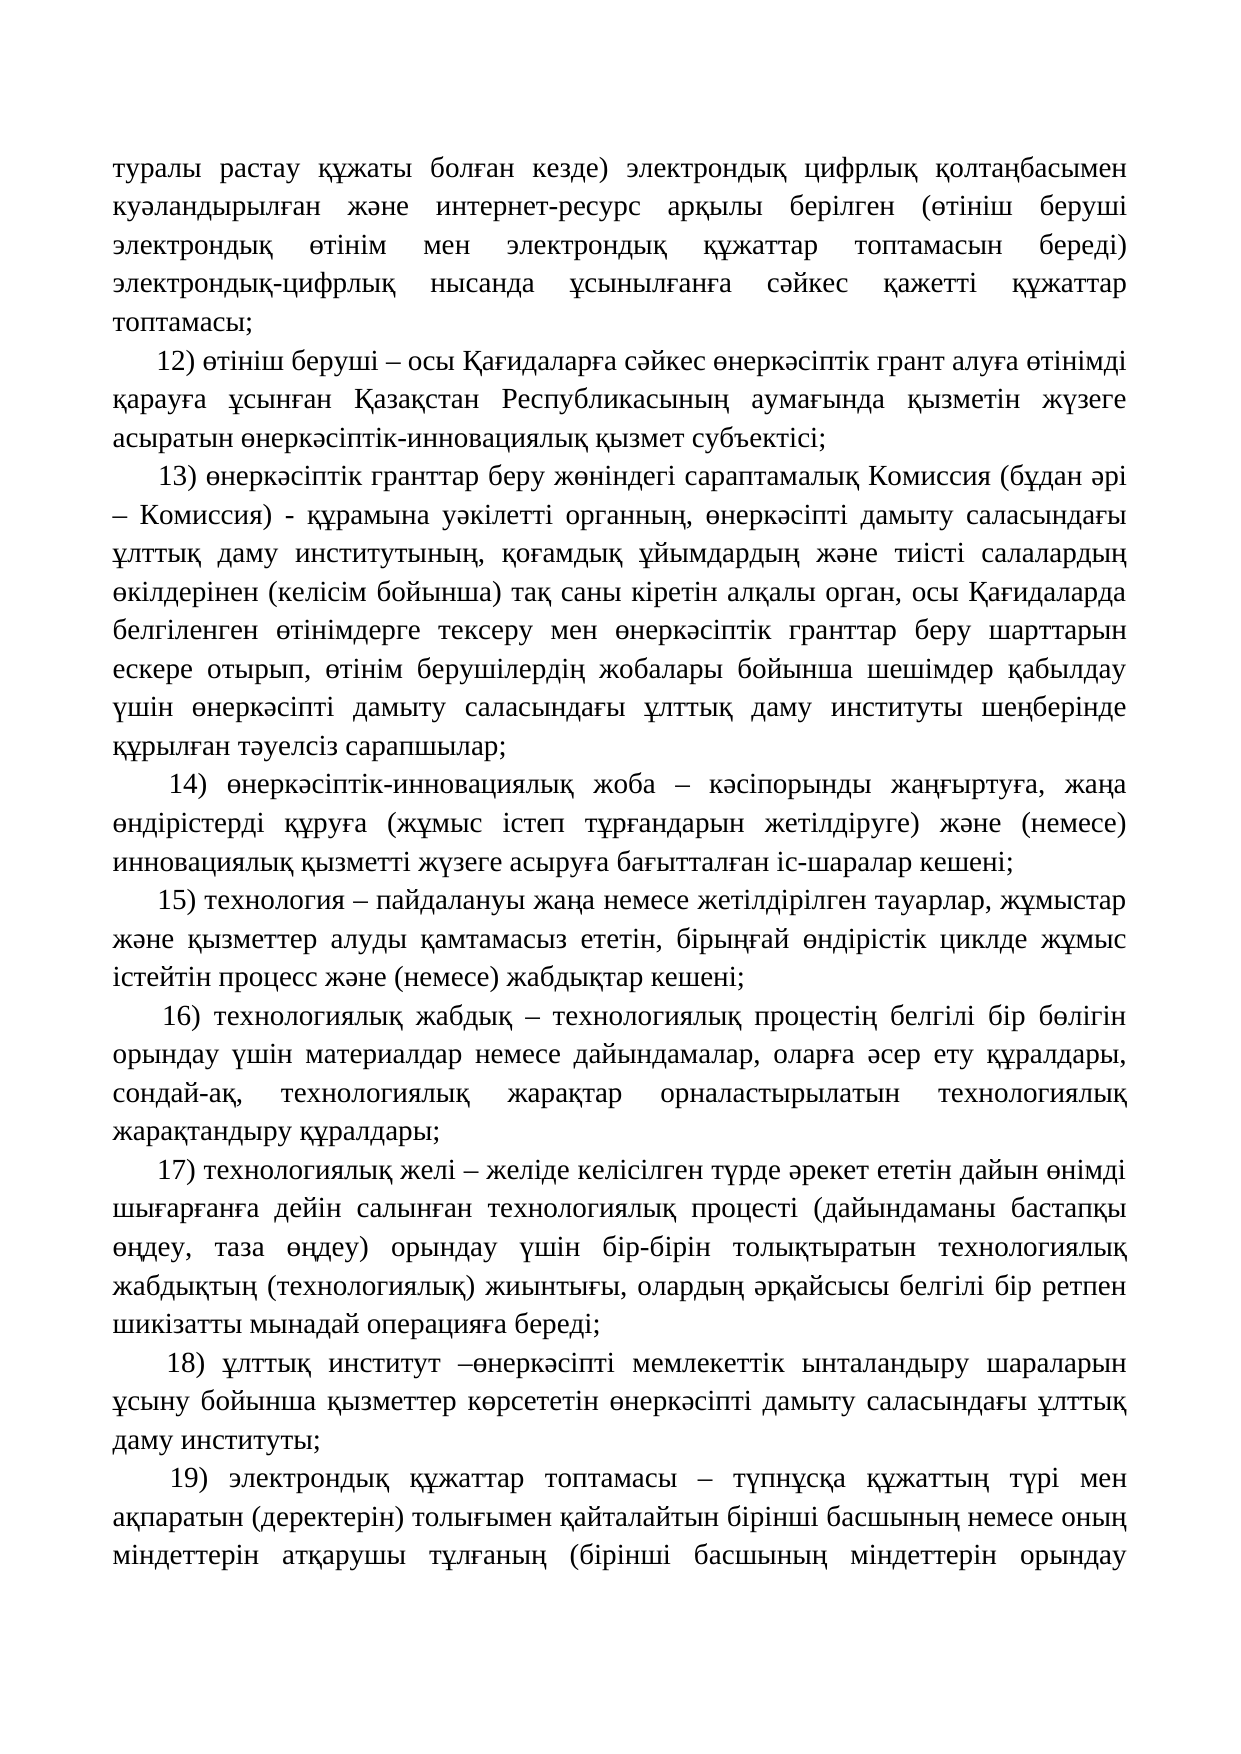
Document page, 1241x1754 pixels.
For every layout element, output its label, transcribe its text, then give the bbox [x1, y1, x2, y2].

text 18) ұлттық институт –өнеркәсіпті мемлекеттік ынталандыру шараларын ұсыну бойынша қызметтер көрсететін өнеркәсіпті дамыту саласындағы ұлттық даму институты; [112, 1345, 1128, 1455]
text 12) өтініш беруші – осы Қағидаларға сәйкес өнеркәсіптік грант алуға өтінімді қарауға ұсынған Қазақстан Республикасының аумағында қызметін жүзеге асыратын өнеркәсіптік-инновациялық қызмет субъектісі; [112, 343, 1128, 453]
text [112, 150, 1128, 338]
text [112, 1460, 1128, 1571]
text 13) өнеркәсіптік гранттар беру жөніндегі сараптамалық Комиссия (бұдан әрі – Комиссия) - құрамына уәкілетті органның, өнеркәсіпті дамыту саласындағы ұлттық даму институтының, қоғамдық ұйымдардың және тиісті салалардың өкілдерінен (келісім бойынша) тақ саны кіретін алқалы орган, осы Қағидаларда белгіленген өтінімдерге тексеру мен өнеркәсіптік гранттар беру шарттарын ескере отырып, өтінім берушілердің жобалары бойынша шешімдер қабылдау үшін өнеркәсіпті дамыту саласындағы ұлттық даму институты шеңберінде құрылған тәуелсіз сарапшылар; [112, 458, 1128, 762]
text 17) технологиялық желі – желіде келісілген түрде әрекет ететін дайын өнімді шығарғанға дейін салынған технологиялық процесті (дайындаманы бастапқы өңдеу, таза өңдеу) орындау үшін бір-бірін толықтыратын технологиялық жабдықтың (технологиялық) жиынтығы, олардың әрқайсысы белгілі бір ретпен шикізатты мынадай операцияға береді; [112, 1152, 1128, 1340]
text 15) технология – пайдалануы жаңа немесе жетілдірілген тауарлар, жұмыстар және қызметтер алуды қамтамасыз ететін, бірыңғай өндірістік циклде жұмыс істейтін процесс және (немесе) жабдықтар кешені; [112, 882, 1128, 993]
text 14) өнеркәсіптік-инновациялық жоба – кәсіпорынды жаңғыртуға, жаңа өндірістерді құруға (жұмыс істеп тұрғандарын жетілдіруге) және (немесе) инновациялық қызметті жүзеге асыруға бағытталған іс-шаралар кешені; [112, 767, 1128, 877]
text 16) технологиялық жабдық – технологиялық процестің белгілі бір бөлігін орындау үшін материалдар немесе дайындамалар, оларға әсер ету құралдары, сондай-ақ, технологиялық жарақтар орналастырылатын технологиялық жарақтандыру құралдары; [112, 998, 1128, 1147]
